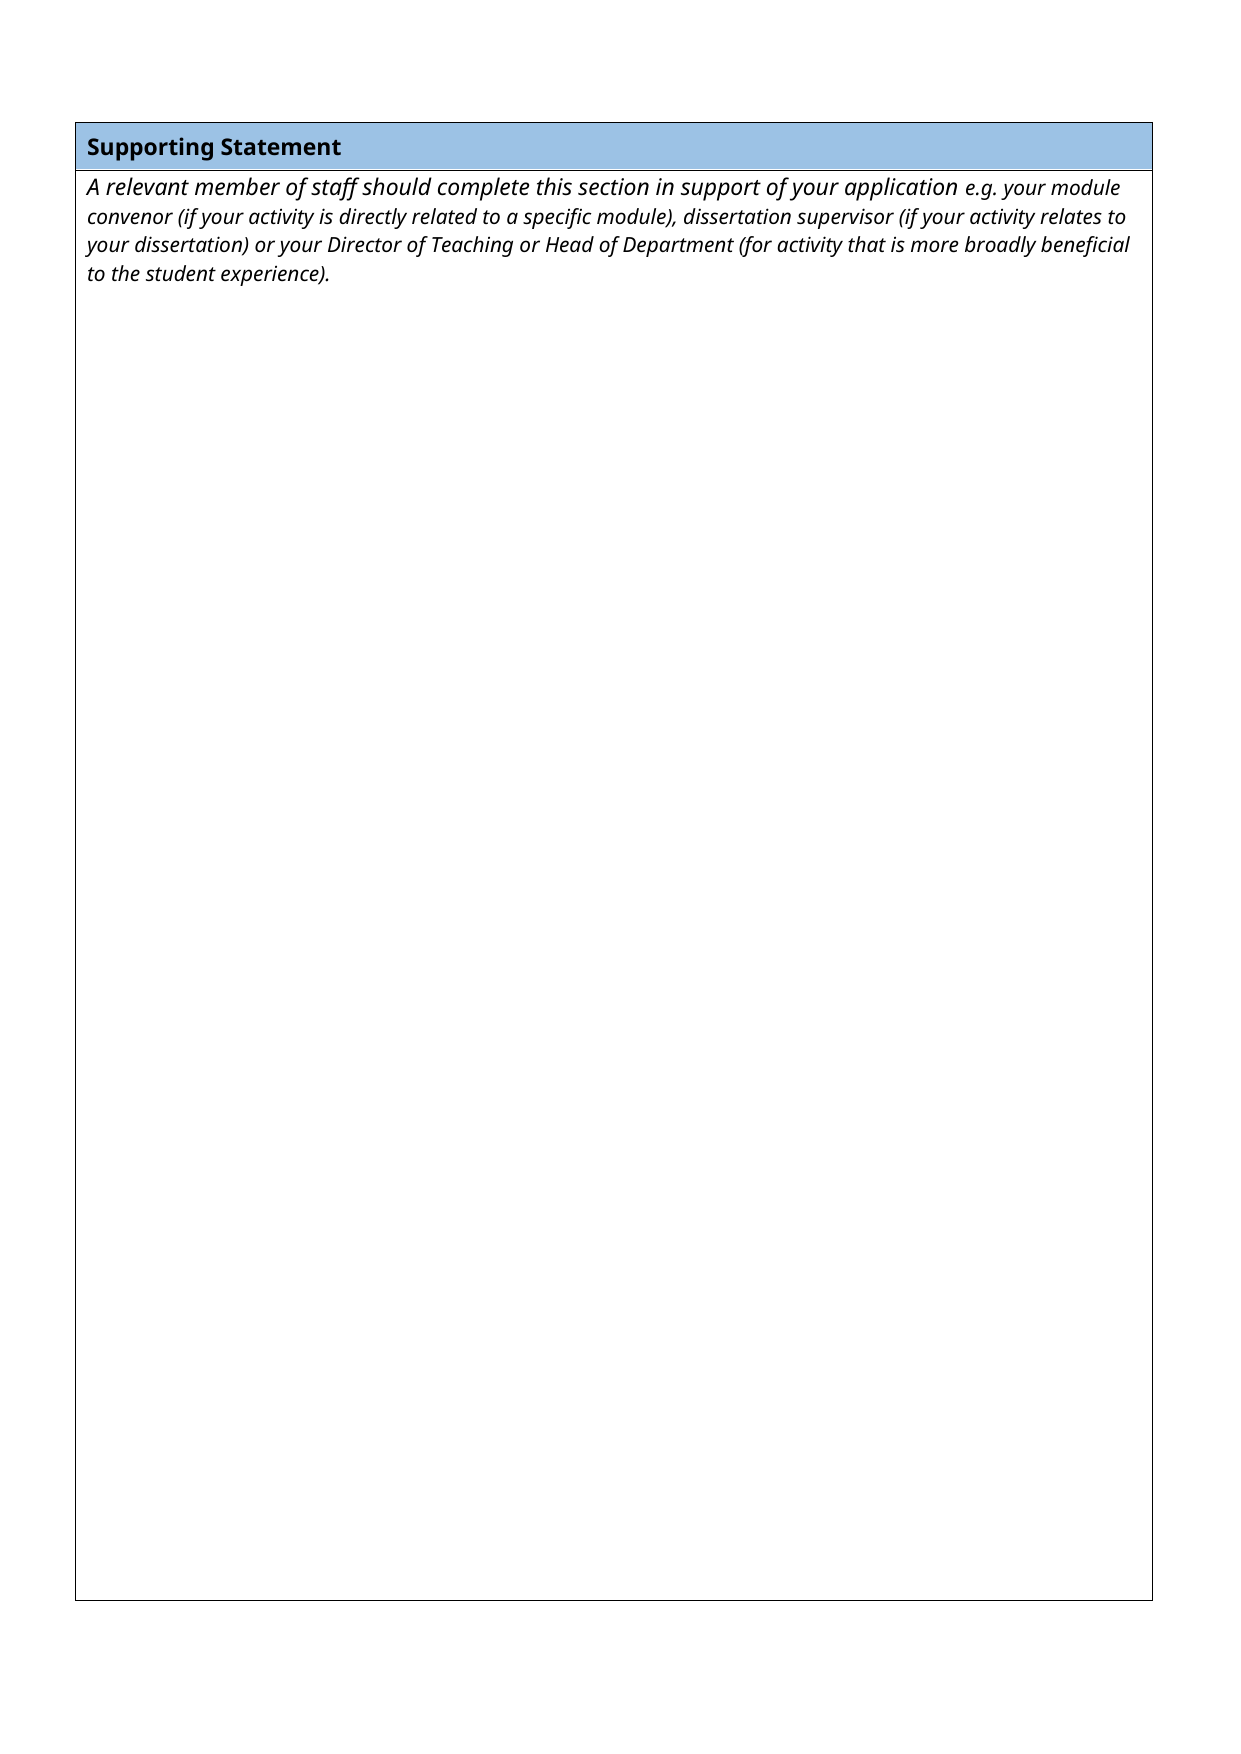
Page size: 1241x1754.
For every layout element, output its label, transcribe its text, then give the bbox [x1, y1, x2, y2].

table_cell A relevant member of staff should complete this section in support of your application e.g. your module convenor (if your activity is directly related to a specific module), dissertation supervisor (if your activity relates to your dissertation) or your Director of Teaching or Head of Department (for activity that is more broadly beneficial to the student experience). [76, 171, 1152, 1599]
table_header Supporting Statement [76, 123, 1152, 169]
